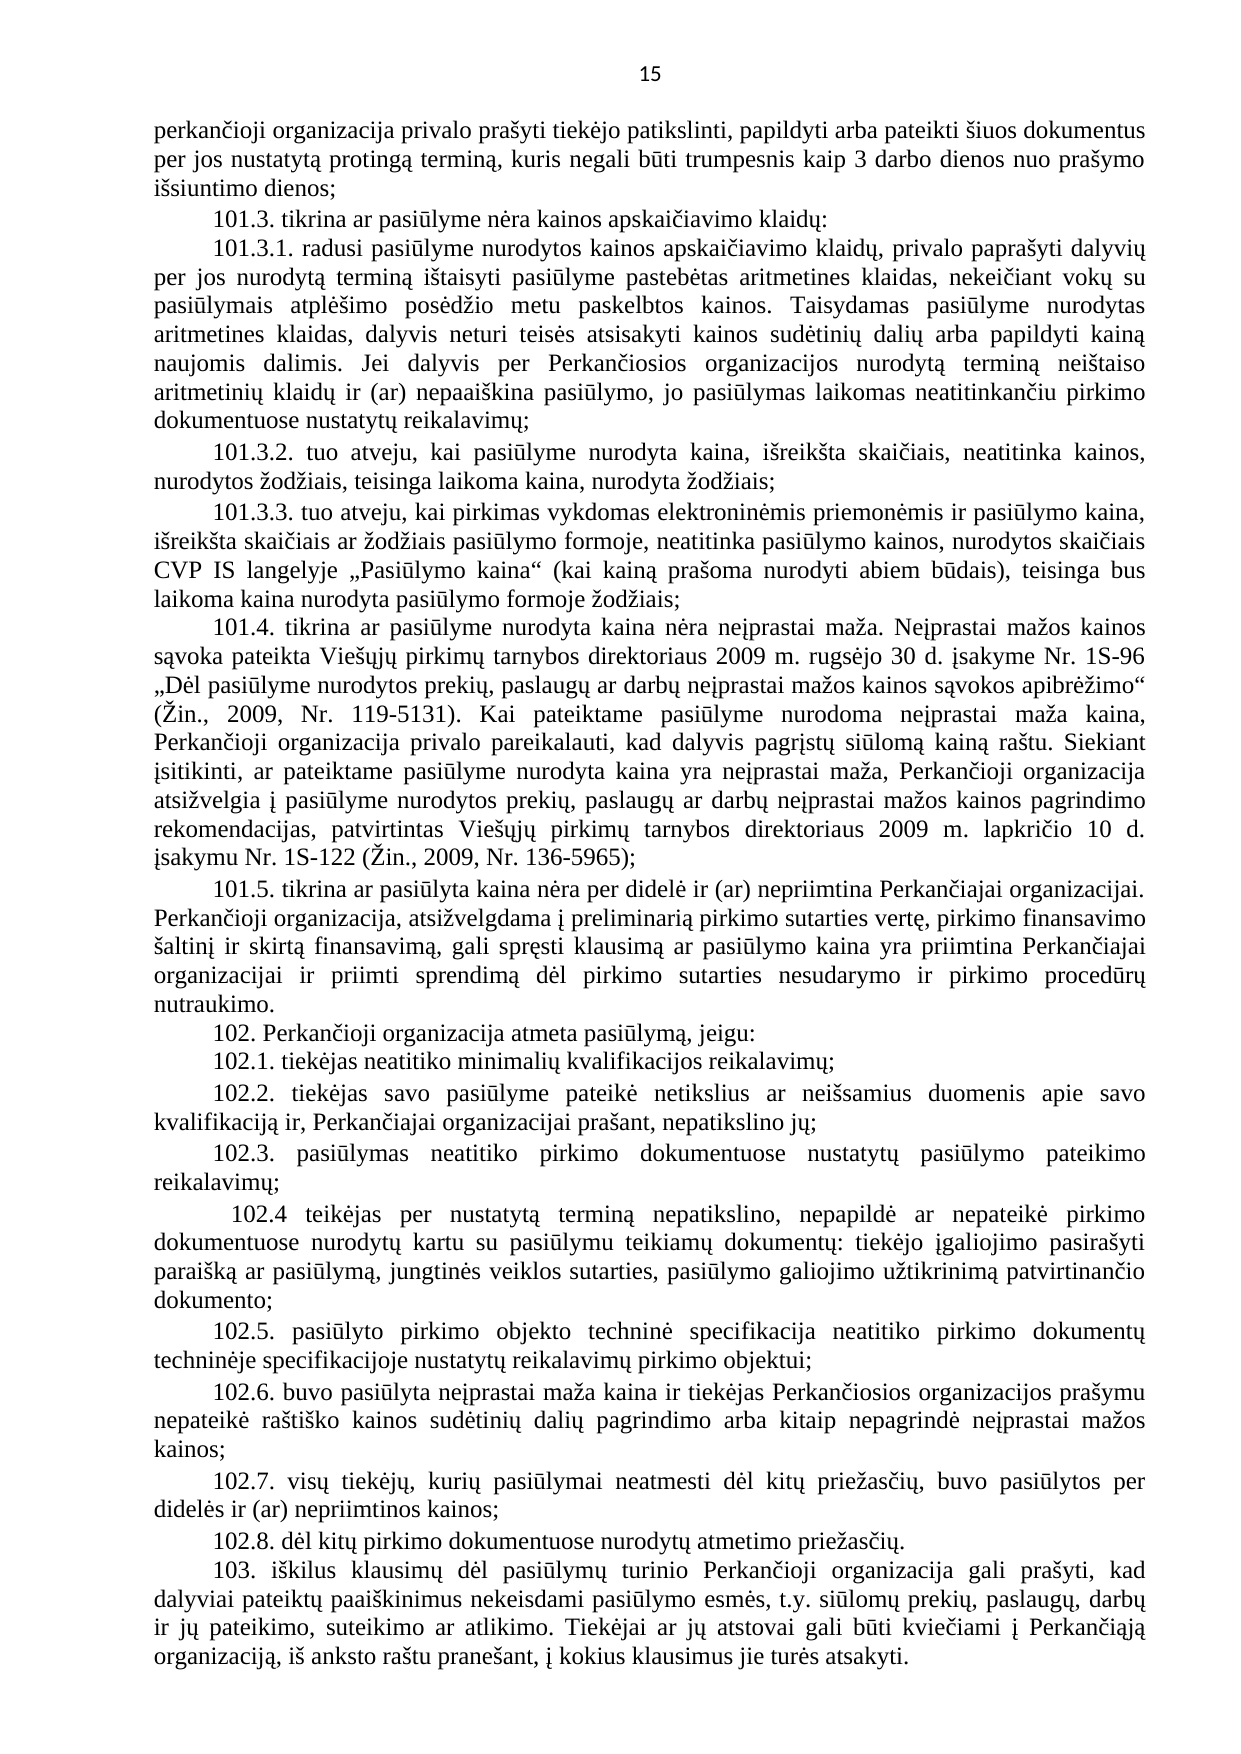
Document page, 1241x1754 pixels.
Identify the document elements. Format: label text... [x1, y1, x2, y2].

text 102. Perkančioji organizacija atmeta pasiūlymą, jeigu: [153, 1018, 1146, 1046]
text 102.8. dėl kitų pirkimo dokumentuose nurodytų atmetimo priežasčių. [153, 1526, 1146, 1555]
text 102.4 teikėjas per nustatytą terminą nepatikslino, nepapildė ar nepateikė pirkimo dokumentuose nurodytų kartu su pasiūlymu teikiamų dokumentų: tiekėjo įgaliojimo pasirašyti paraišką ar pasiūlymą, jungtinės veiklos sutarties, pasiūlymo galiojimo užtikrinimą patvirtinančio dokumento; [153, 1199, 1146, 1314]
text 101.3. tikrina ar pasiūlyme nėra kainos apskaičiavimo klaidų: [153, 204, 1146, 233]
text 101.3.1. radusi pasiūlyme nurodytos kainos apskaičiavimo klaidų, privalo paprašyti dalyvių per jos nurodytą terminą ištaisyti pasiūlyme pastebėtas aritmetines klaidas, nekeičiant vokų su pasiūlymais atplėšimo posėdžio metu paskelbtos kainos. Taisydamas pasiūlyme nurodytas aritmetines klaidas, dalyvis neturi teisės atsisakyti kainos sudėtinių dalių arba papildyti kainą naujomis dalimis. Jei dalyvis per Perkančiosios organizacijos nurodytą terminą neištaiso aritmetinių klaidų ir (ar) nepaaiškina pasiūlymo, jo pasiūlymas laikomas neatitinkančiu pirkimo dokumentuose nustatytų reikalavimų; [153, 233, 1146, 434]
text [153, 115, 1146, 201]
text 102.3. pasiūlymas neatitiko pirkimo dokumentuose nustatytų pasiūlymo pateikimo reikalavimų; [153, 1138, 1146, 1196]
text 102.5. pasiūlyto pirkimo objekto techninė specifikacija neatitiko pirkimo dokumentų techninėje specifikacijoje nustatytų reikalavimų pirkimo objektui; [153, 1316, 1146, 1374]
text 103. iškilus klausimų dėl pasiūlymų turinio Perkančioji organizacija gali prašyti, kad dalyviai pateiktų paaiškinimus nekeisdami pasiūlymo esmės, t.y. siūlomų prekių, paslaugų, darbų ir jų pateikimo, suteikimo ar atlikimo. Tiekėjai ar jų atstovai gali būti kviečiami į Perkančiąją organizaciją, iš anksto raštu pranešant, į kokius klausimus jie turės atsakyti. [153, 1555, 1146, 1670]
text 102.7. visų tiekėjų, kurių pasiūlymai neatmesti dėl kitų priežasčių, buvo pasiūlytos per didelės ir (ar) nepriimtinos kainos; [153, 1466, 1146, 1523]
text 101.3.2. tuo atveju, kai pasiūlyme nurodyta kaina, išreikšta skaičiais, neatitinka kainos, nurodytos žodžiais, teisinga laikoma kaina, nurodyta žodžiais; [153, 437, 1146, 494]
text 101.3.3. tuo atveju, kai pirkimas vykdomas elektroninėmis priemonėmis ir pasiūlymo kaina, išreikšta skaičiais ar žodžiais pasiūlymo formoje, neatitinka pasiūlymo kainos, nurodytos skaičiais CVP IS langelyje „Pasiūlymo kaina“ (kai kainą prašoma nurodyti abiem būdais), teisinga bus laikoma kaina nurodyta pasiūlymo formoje žodžiais; [153, 497, 1146, 612]
text 102.1. tiekėjas neatitiko minimalių kvalifikacijos reikalavimų; [153, 1046, 1146, 1075]
text 101.5. tikrina ar pasiūlyta kaina nėra per didelė ir (ar) nepriimtina Perkančiajai organizacijai. Perkančioji organizacija, atsižvelgdama į preliminarią pirkimo sutarties vertę, pirkimo finansavimo šaltinį ir skirtą finansavimą, gali spręsti klausimą ar pasiūlymo kaina yra priimtina Perkančiajai organizacijai ir priimti sprendimą dėl pirkimo sutarties nesudarymo ir pirkimo procedūrų nutraukimo. [153, 874, 1146, 1018]
text 102.2. tiekėjas savo pasiūlyme pateikė netikslius ar neišsamius duomenis apie savo kvalifikaciją ir, Perkančiajai organizacijai prašant, nepatikslino jų; [153, 1078, 1146, 1136]
text 101.4. tikrina ar pasiūlyme nurodyta kaina nėra neįprastai maža. Neįprastai mažos kainos sąvoka pateikta Viešųjų pirkimų tarnybos direktoriaus 2009 m. rugsėjo 30 d. įsakyme Nr. 1S-96 „Dėl pasiūlyme nurodytos prekių, paslaugų ar darbų neįprastai mažos kainos sąvokos apibrėžimo“ (Žin., 2009, Nr. 119-5131). Kai pateiktame pasiūlyme nurodoma neįprastai maža kaina, Perkančioji organizacija privalo pareikalauti, kad dalyvis pagrįstų siūlomą kainą raštu. Siekiant įsitikinti, ar pateiktame pasiūlyme nurodyta kaina yra neįprastai maža, Perkančioji organizacija atsižvelgia į pasiūlyme nurodytos prekių, paslaugų ar darbų neįprastai mažos kainos pagrindimo rekomendacijas, patvirtintas Viešųjų pirkimų tarnybos direktoriaus 2009 m. lapkričio 10 d. įsakymu Nr. 1S-122 (Žin., 2009, Nr. 136-5965); [153, 612, 1146, 871]
text 102.6. buvo pasiūlyta neįprastai maža kaina ir tiekėjas Perkančiosios organizacijos prašymu nepateikė raštiško kainos sudėtinių dalių pagrindimo arba kitaip nepagrindė neįprastai mažos kainos; [153, 1377, 1146, 1463]
